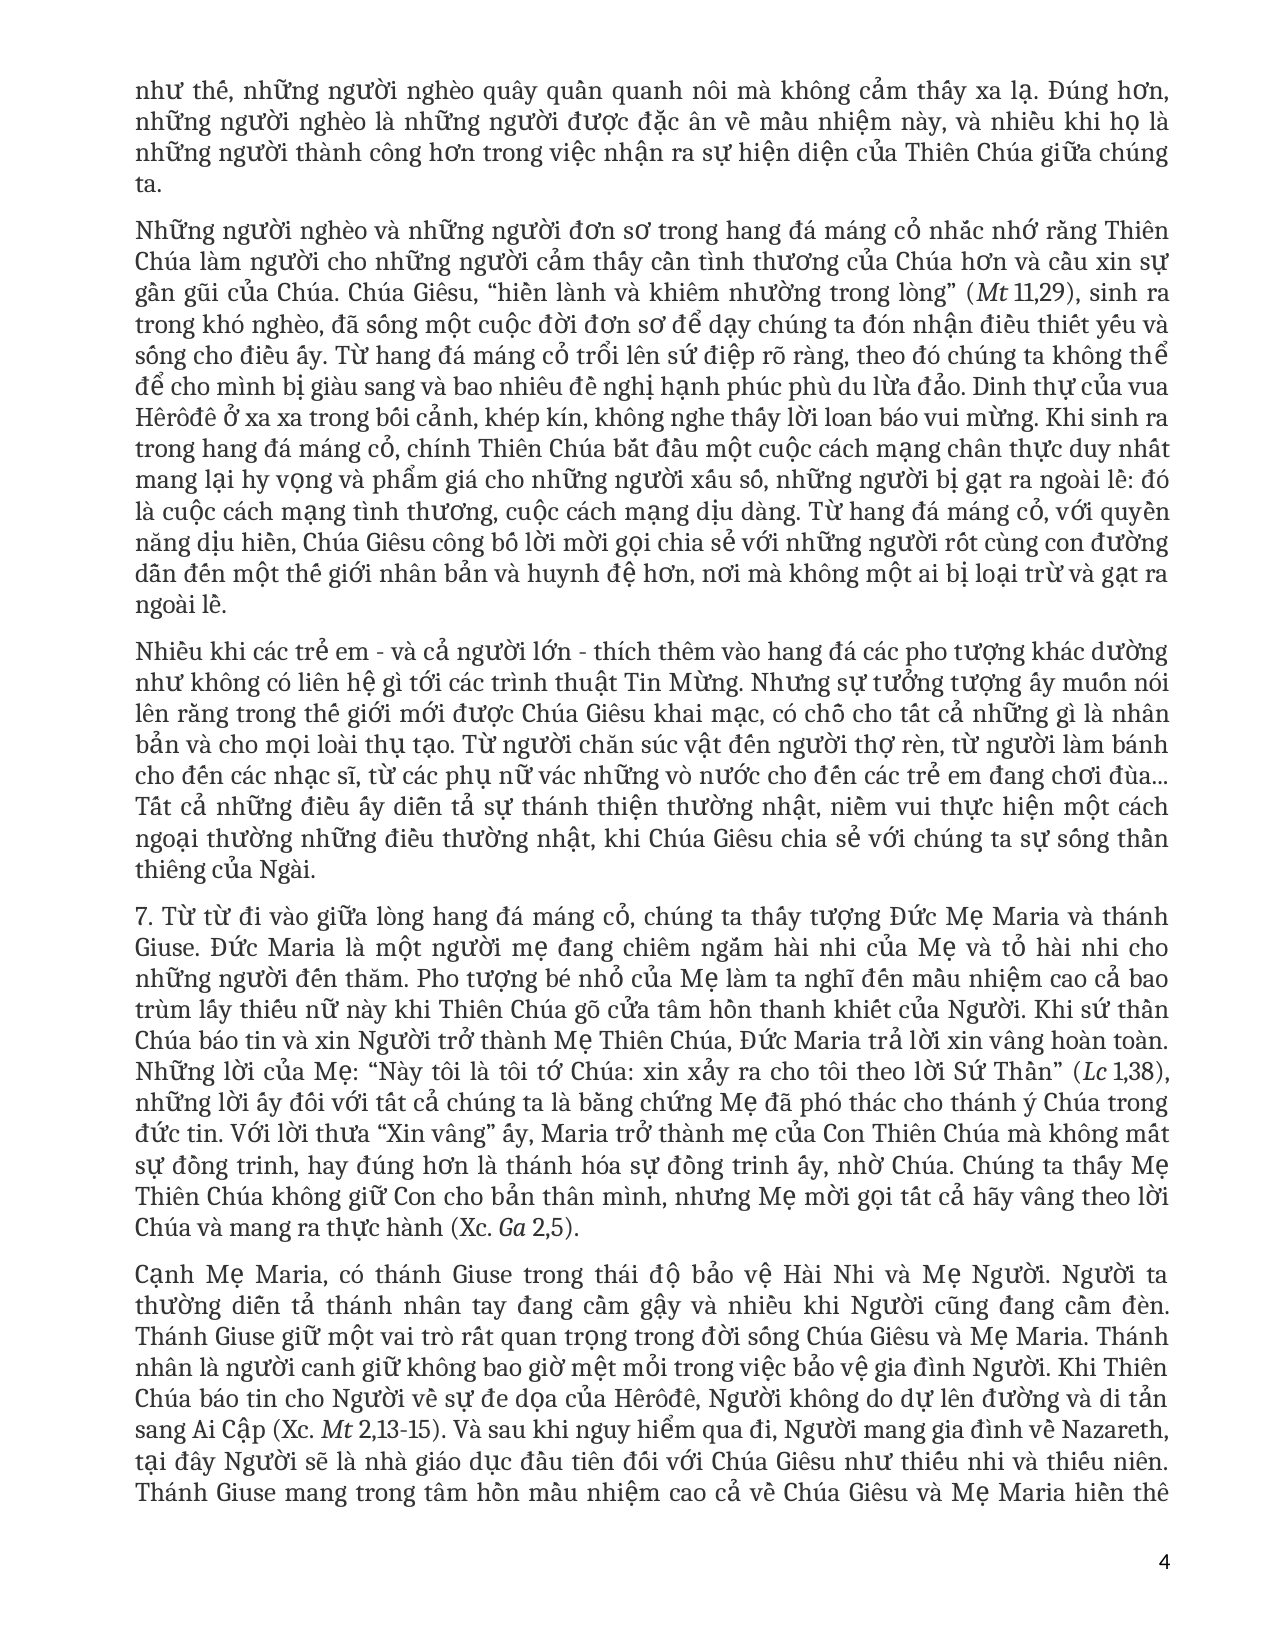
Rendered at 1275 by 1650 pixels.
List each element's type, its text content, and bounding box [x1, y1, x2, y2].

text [135, 1259, 1170, 1508]
text Những người nghèo và những người đơn sơ trong hang đá máng cỏ nhắc nhớ rằng Thiên Chúa làm người cho những người cảm thấy cần tình thương của Chúa hơn và cầu xin sự gần gũi của Chúa. Chúa Giêsu, “hiền lành và khiêm nhường trong lòng” (Mt 11,29), sinh ra trong khó nghèo, đã sống một cuộc đời đơn sơ để dạy chúng ta đón nhận điều thiết yếu và sống cho điều ấy. Từ hang đá máng cỏ trổi lên sứ điệp rõ ràng, theo đó chúng ta không thể để cho mình bị giàu sang và bao nhiêu đề nghị hạnh phúc phù du lừa đảo. Dinh thự của vua Hêrôđê ở xa xa trong bối cảnh, khép kín, không nghe thấy lời loan báo vui mừng. Khi sinh ra trong hang đá máng cỏ, chính Thiên Chúa bắt đầu một cuộc cách mạng chân thực duy nhất mang lại hy vọng và phẩm giá cho những người xấu số, những người bị gạt ra ngoài lề: đó là cuộc cách mạng tình thương, cuộc cách mạng dịu dàng. Từ hang đá máng cỏ, với quyền năng dịu hiền, Chúa Giêsu công bố lời mời gọi chia sẻ với những người rốt cùng con đường dẫn đến một thế giới nhân bản và huynh đệ hơn, nơi mà không một ai bị loại trừ và gạt ra ngoài lề. [135, 215, 1170, 620]
text Nhiều khi các trẻ em - và cả người lớn - thích thêm vào hang đá các pho tượng khác dường như không có liên hệ gì tới các trình thuật Tin Mừng. Nhưng sự tưởng tượng ấy muốn nói lên rằng trong thế giới mới được Chúa Giêsu khai mạc, có chỗ cho tất cả những gì là nhân bản và cho mọi loài thụ tạo. Từ người chăn súc vật đến người thợ rèn, từ người làm bánh cho đến các nhạc sĩ, từ các phụ nữ vác những vò nước cho đến các trẻ em đang chơi đùa... Tất cả những điều ấy diễn tả sự thánh thiện thường nhật, niềm vui thực hiện một cách ngoại thường những điều thường nhật, khi Chúa Giêsu chia sẻ với chúng ta sự sống thần thiêng của Ngài. [135, 636, 1170, 885]
text 7. Từ từ đi vào giữa lòng hang đá máng cỏ, chúng ta thấy tượng Đức Mẹ Maria và thánh Giuse. Đức Maria là một người mẹ đang chiêm ngắm hài nhi của Mẹ và tỏ hài nhi cho những người đến thăm. Pho tượng bé nhỏ của Mẹ làm ta nghĩ đến mầu nhiệm cao cả bao trùm lấy thiếu nữ này khi Thiên Chúa gõ cửa tâm hồn thanh khiết của Người. Khi sứ thần Chúa báo tin và xin Người trở thành Mẹ Thiên Chúa, Đức Maria trả lời xin vâng hoàn toàn. Những lời của Mẹ: “Này tôi là tôi tớ Chúa: xin xảy ra cho tôi theo lời Sứ Thần” (Lc 1,38), những lời ấy đối với tất cả chúng ta là bằng chứng Mẹ đã phó thác cho thánh ý Chúa trong đức tin. Với lời thưa “Xin vâng” ấy, Maria trở thành mẹ của Con Thiên Chúa mà không mất sự đồng trinh, hay đúng hơn là thánh hóa sự đồng trinh ấy, nhờ Chúa. Chúng ta thấy Mẹ Thiên Chúa không giữ Con cho bản thân mình, nhưng Mẹ mời gọi tất cả hãy vâng theo lời Chúa và mang ra thực hành (Xc. Ga 2,5). [135, 901, 1170, 1243]
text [135, 75, 1170, 199]
